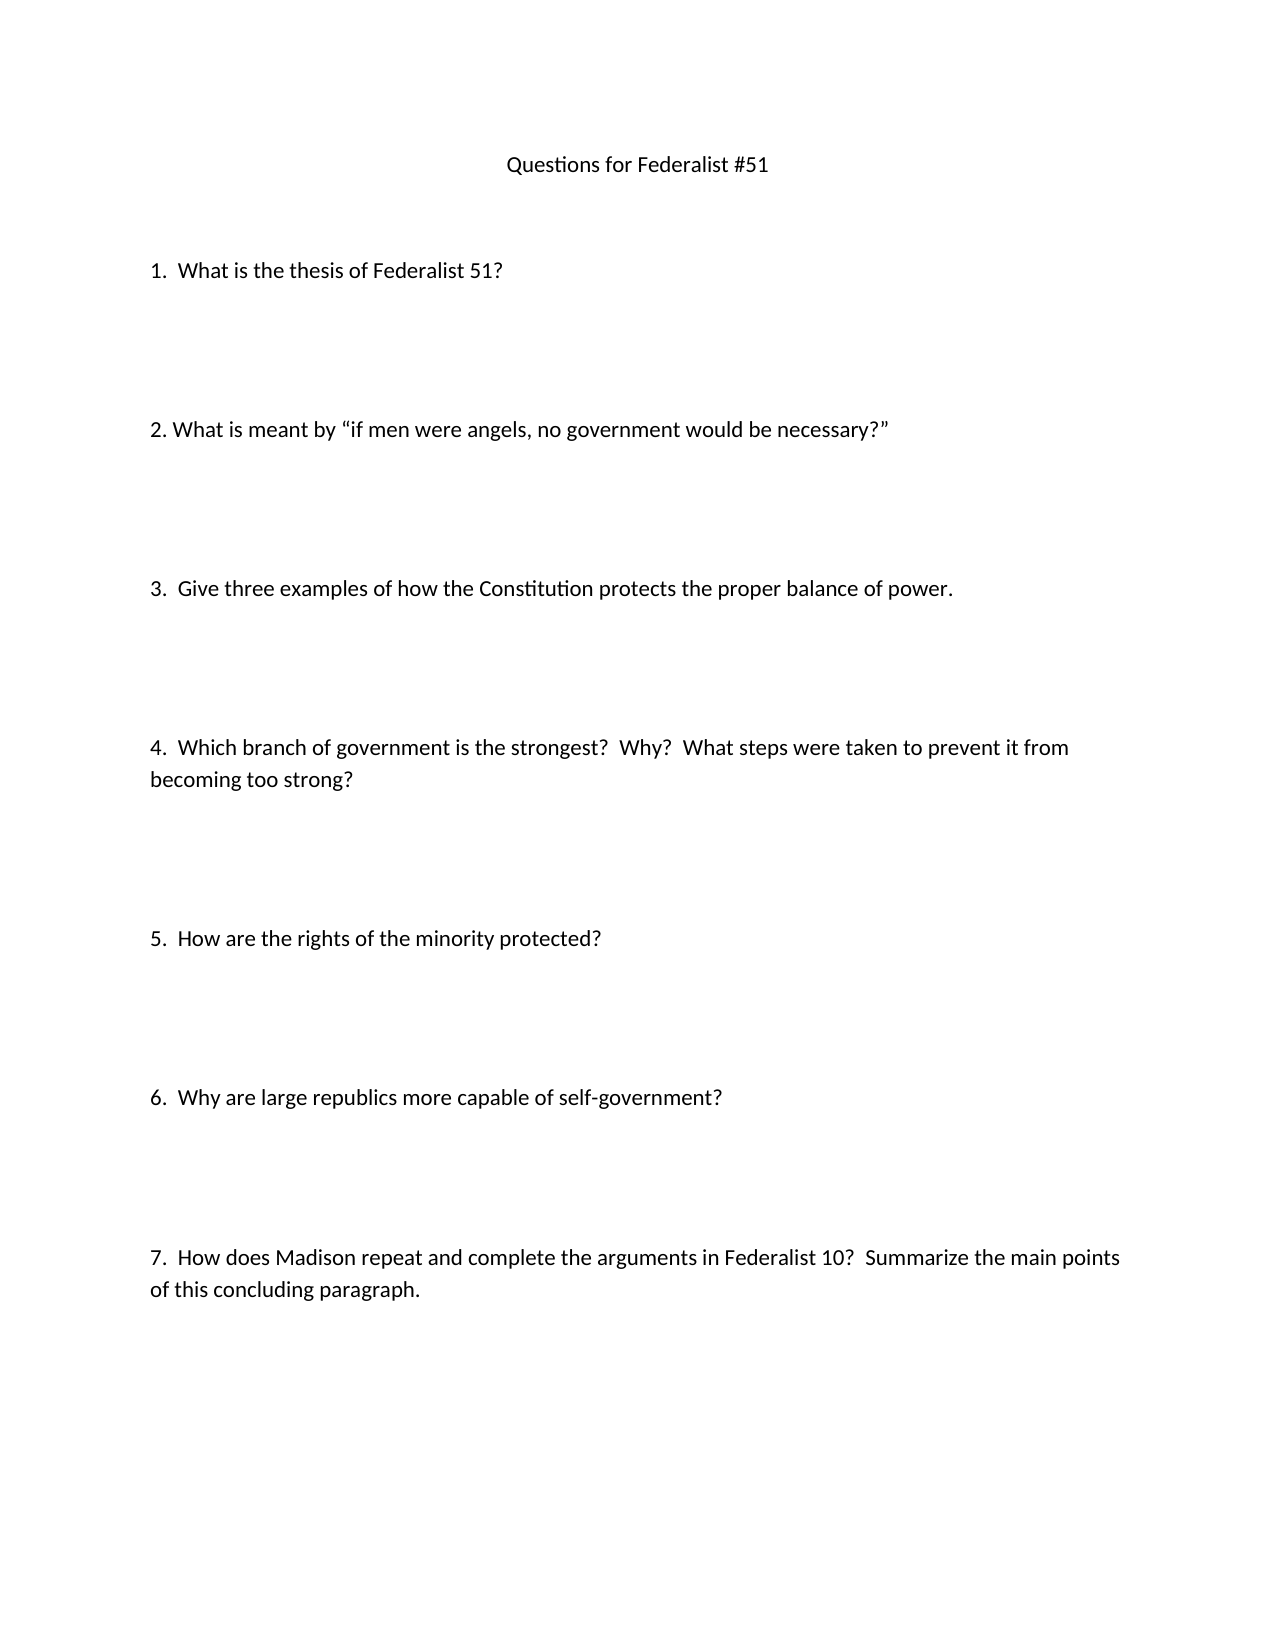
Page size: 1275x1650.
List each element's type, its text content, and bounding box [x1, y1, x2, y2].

text 6. Why are large republics more capable of self-government? [150, 1083, 1125, 1112]
text 2. What is meant by “if men were angels, no government would be necessary?” [150, 415, 1125, 443]
text 4. Which branch of government is the strongest? Why? What steps were taken to prevent it from becoming too strong? [150, 733, 1125, 793]
text 3. Give three examples of how the Constitution protects the proper balance of power. [150, 574, 1125, 602]
text 7. How does Madison repeat and complete the arguments in Federalist 10? Summarize the main points of this concluding paragraph. [150, 1243, 1125, 1303]
text 1. What is the thesis of Federalist 51? [150, 256, 1125, 284]
text 5. How are the rights of the minority protected? [150, 924, 1125, 952]
text Questions for Federalist #51 [150, 150, 1125, 178]
